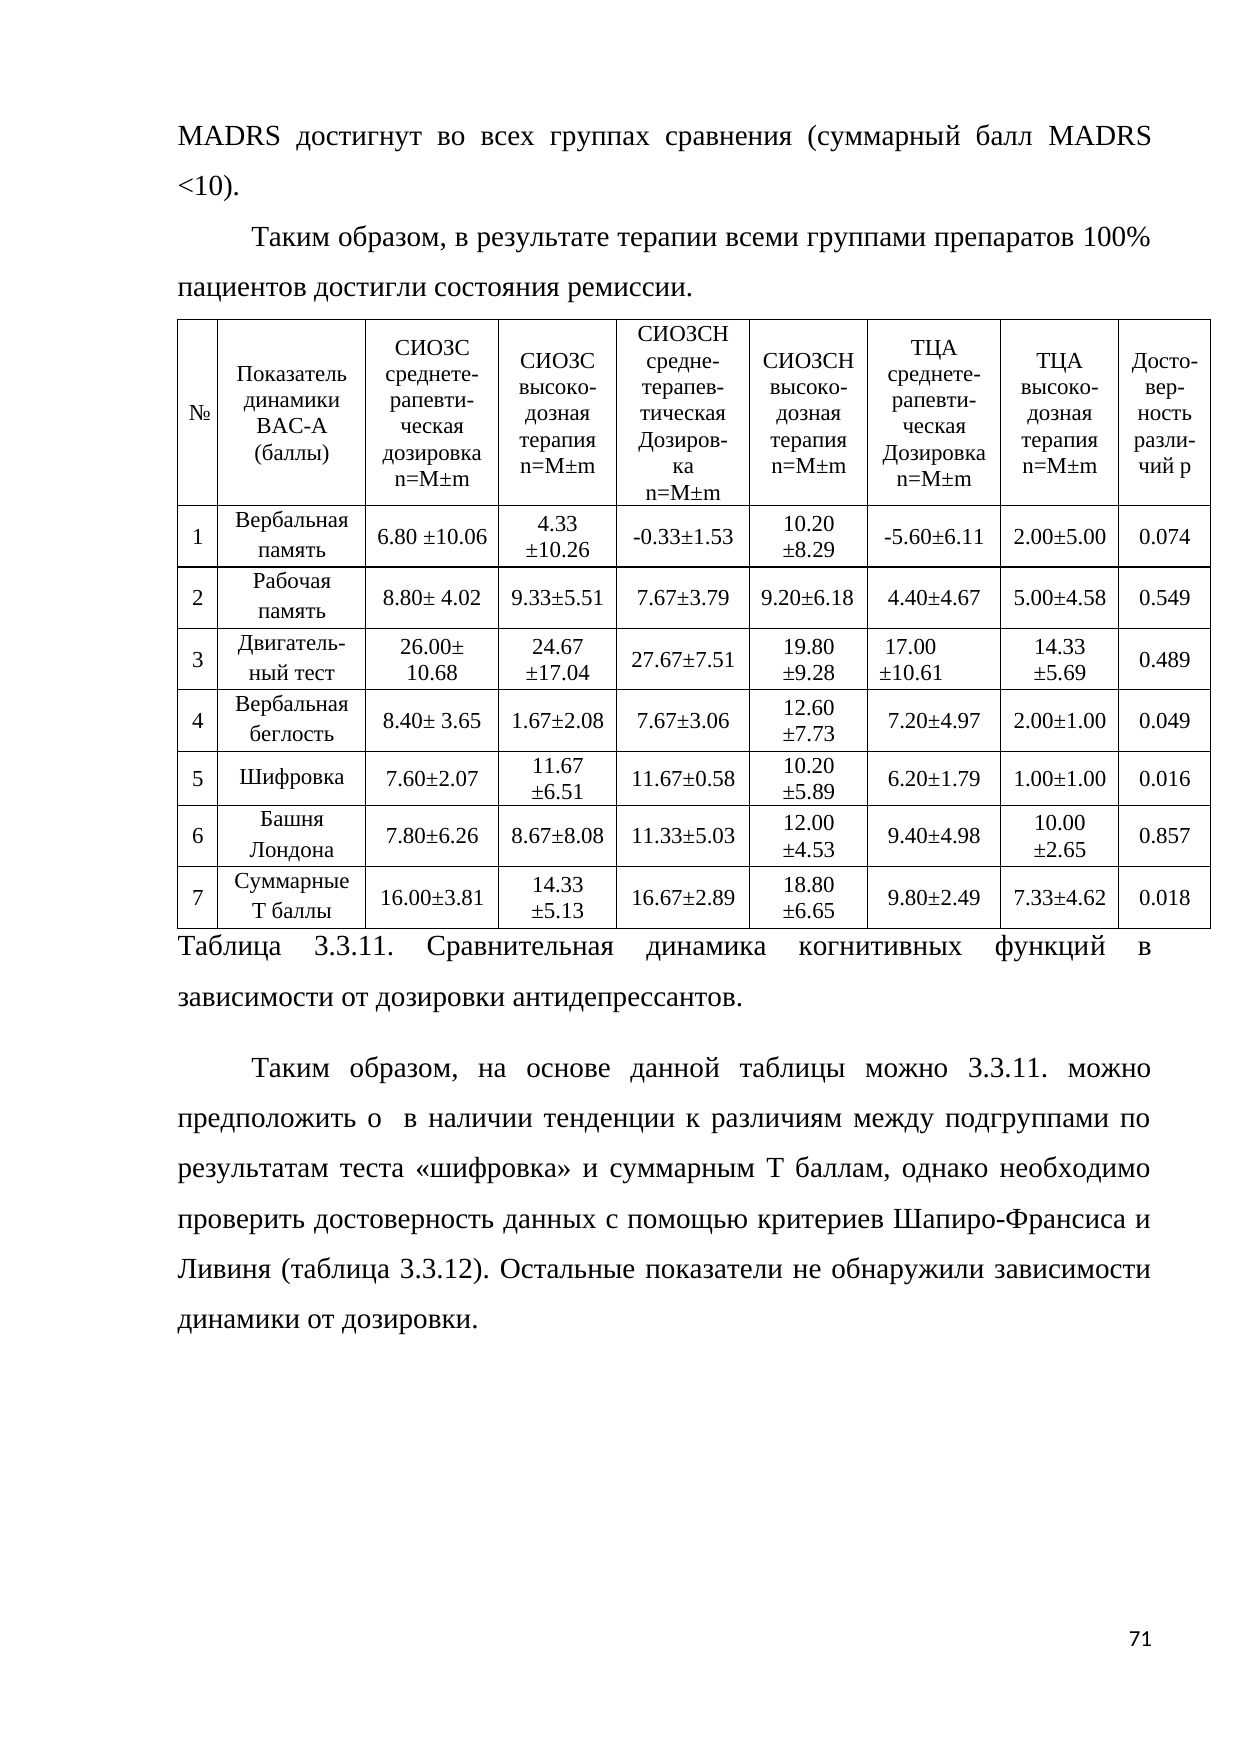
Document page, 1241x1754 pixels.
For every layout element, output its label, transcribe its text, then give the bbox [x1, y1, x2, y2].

table_cell 6.80 ±10.06 [366, 506, 498, 566]
text Таким образом, в результате терапии всеми группами препаратов 100% пациентов достигли состояния ремиссии. [177, 219, 1152, 303]
table_cell 4 [178, 690, 217, 751]
table_cell 11.67±0.58 [617, 752, 749, 804]
table_cell 14.33 ±5.13 [499, 867, 616, 927]
table_cell 0.016 [1119, 752, 1210, 804]
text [177, 118, 1152, 202]
table_cell 16.67±2.89 [617, 867, 749, 927]
table_cell Башня Лондона [218, 806, 365, 866]
table_header Показатель динамики BAC-A (баллы) [218, 320, 365, 505]
table_cell 4.33 ±10.26 [499, 506, 616, 566]
table_cell 27.67±7.51 [617, 629, 749, 689]
table_header ТЦА среднете-рапевти-ческая Дозировка n=M±m [868, 320, 1000, 505]
table_cell 2.00±5.00 [1001, 506, 1118, 566]
table_cell 0.857 [1119, 806, 1210, 866]
table_cell 7.60±2.07 [366, 752, 498, 804]
table_cell 9.40±4.98 [868, 806, 1000, 866]
table_cell Шифровка [218, 752, 365, 804]
table_cell 0.074 [1119, 506, 1210, 566]
table_cell 10.00 ±2.65 [1001, 806, 1118, 866]
table_cell 1 [178, 506, 217, 566]
table_cell Вербальная память [218, 506, 365, 566]
table_cell 16.00±3.81 [366, 867, 498, 927]
table_cell Двигатель-ный тест [218, 629, 365, 689]
table_cell 24.67 ±17.04 [499, 629, 616, 689]
table_cell -5.60±6.11 [868, 506, 1000, 566]
table_cell 7 [178, 867, 217, 927]
table_header СИОЗСН средне-терапев-тическая Дозиров-ка n=M±m [617, 320, 749, 505]
table_cell 10.20 ±5.89 [750, 752, 867, 804]
table_cell 12.00 ±4.53 [750, 806, 867, 866]
table_cell -0.33±1.53 [617, 506, 749, 566]
table_cell 2 [178, 568, 217, 628]
table_cell 8.67±8.08 [499, 806, 616, 866]
text Таблица 3.3.11. Сравнительная динамика когнитивных функций в зависимости от дозировки антидепрессантов. [177, 929, 1152, 1012]
table_cell 7.80±6.26 [366, 806, 498, 866]
table_cell 7.67±3.79 [617, 568, 749, 628]
table_cell 4.40±4.67 [868, 568, 1000, 628]
table_cell Суммарные Т баллы [218, 867, 365, 927]
table_cell 0.489 [1119, 629, 1210, 689]
table_header Досто-вер-ность разли-чий p [1119, 320, 1210, 505]
table_header ТЦА высоко-дозная терапия n=M±m [1001, 320, 1118, 505]
table_cell 0.549 [1119, 568, 1210, 628]
table_cell 5.00±4.58 [1001, 568, 1118, 628]
table_cell 9.33±5.51 [499, 568, 616, 628]
table_cell 7.33±4.62 [1001, 867, 1118, 927]
table_cell 2.00±1.00 [1001, 690, 1118, 751]
table_cell 9.20±6.18 [750, 568, 867, 628]
table_cell 7.67±3.06 [617, 690, 749, 751]
table_cell 3 [178, 629, 217, 689]
table_cell 8.80± 4.02 [366, 568, 498, 628]
table_cell 26.00± 10.68 [366, 629, 498, 689]
table_cell 0.049 [1119, 690, 1210, 751]
table_cell 8.40± 3.65 [366, 690, 498, 751]
table_header № [178, 320, 217, 505]
table_cell 1.67±2.08 [499, 690, 616, 751]
table_header СИОЗС высоко-дозная терапия n=M±m [499, 320, 616, 505]
text Таким образом, на основе данной таблицы можно 3.3.11. можно предположить о в наличии тенденции к различиям между подгруппами по результатам теста «шифровка» и суммарным Т баллам, однако необходимо проверить достоверность данных с помощью критериев Шапиро-Франсиса и Ливиня (таблица 3.3.12). Остальные показатели не обнаружили зависимости динамики от дозировки. [177, 1050, 1152, 1335]
table_cell Рабочая память [218, 568, 365, 628]
table_cell 7.20±4.97 [868, 690, 1000, 751]
table_cell 14.33 ±5.69 [1001, 629, 1118, 689]
table_cell 9.80±2.49 [868, 867, 1000, 927]
table_cell 1.00±1.00 [1001, 752, 1118, 804]
table_cell Вербальная беглость [218, 690, 365, 751]
table_cell 5 [178, 752, 217, 804]
table_cell 12.60 ±7.73 [750, 690, 867, 751]
table_cell 19.80 ±9.28 [750, 629, 867, 689]
table_header СИОЗСН высоко-дозная терапия n=M±m [750, 320, 867, 505]
table_cell 10.20 ±8.29 [750, 506, 867, 566]
table_cell 6 [178, 806, 217, 866]
table_header СИОЗС среднете-рапевти-ческая дозировка n=M±m [366, 320, 498, 505]
table_cell 11.67 ±6.51 [499, 752, 616, 804]
table_cell 18.80 ±6.65 [750, 867, 867, 927]
table_cell 11.33±5.03 [617, 806, 749, 866]
table_cell 17.00 ±10.61 [868, 629, 1000, 689]
table_cell 6.20±1.79 [868, 752, 1000, 804]
table_cell 0.018 [1119, 867, 1210, 927]
